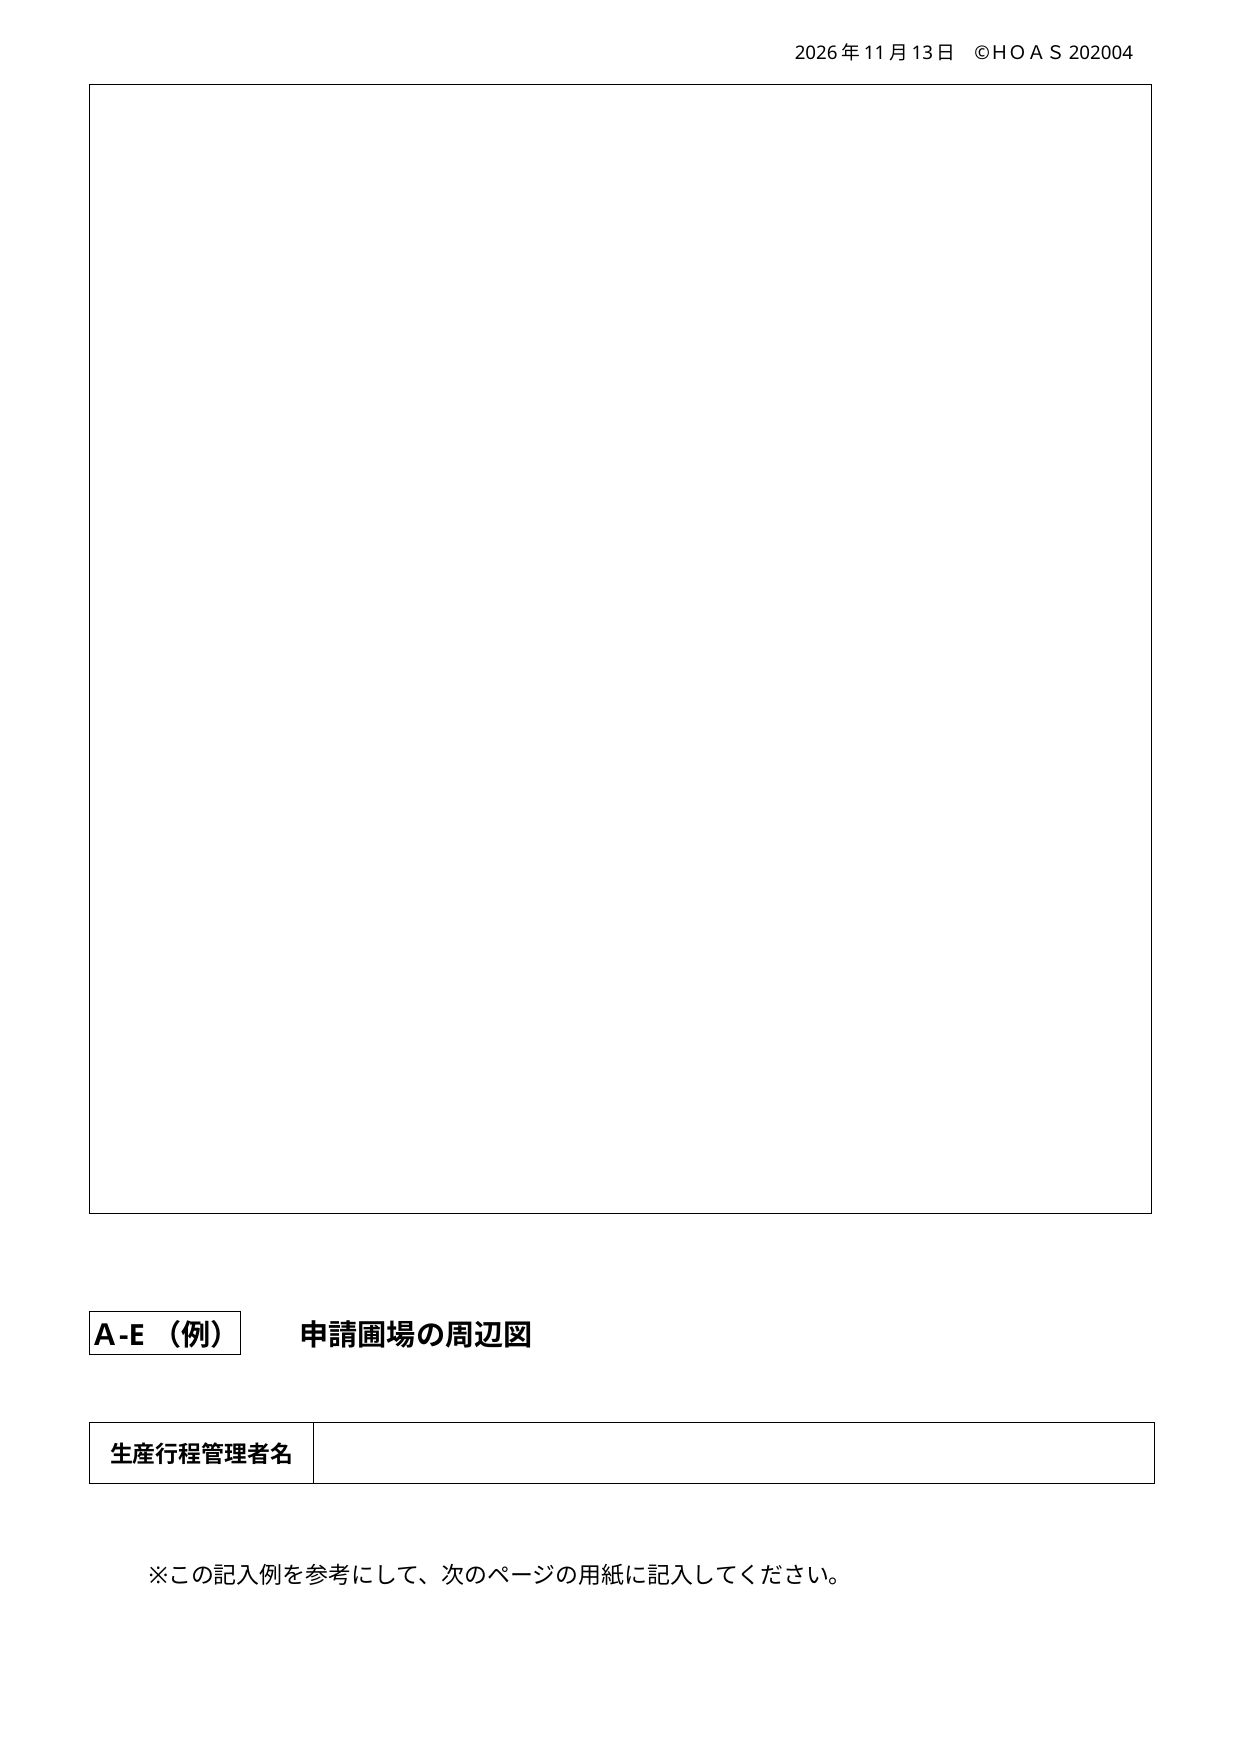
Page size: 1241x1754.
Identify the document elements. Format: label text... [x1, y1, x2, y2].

table_header [90, 85, 1151, 1212]
table_header 生産行程管理者名 [90, 1423, 313, 1483]
text Ａ-E （例） 申請圃場の周辺図 [89, 1303, 1152, 1362]
text ※この記入例を参考にして、次のページの用紙に記入してください。 [103, 1543, 1152, 1603]
table_header [314, 1423, 1154, 1483]
